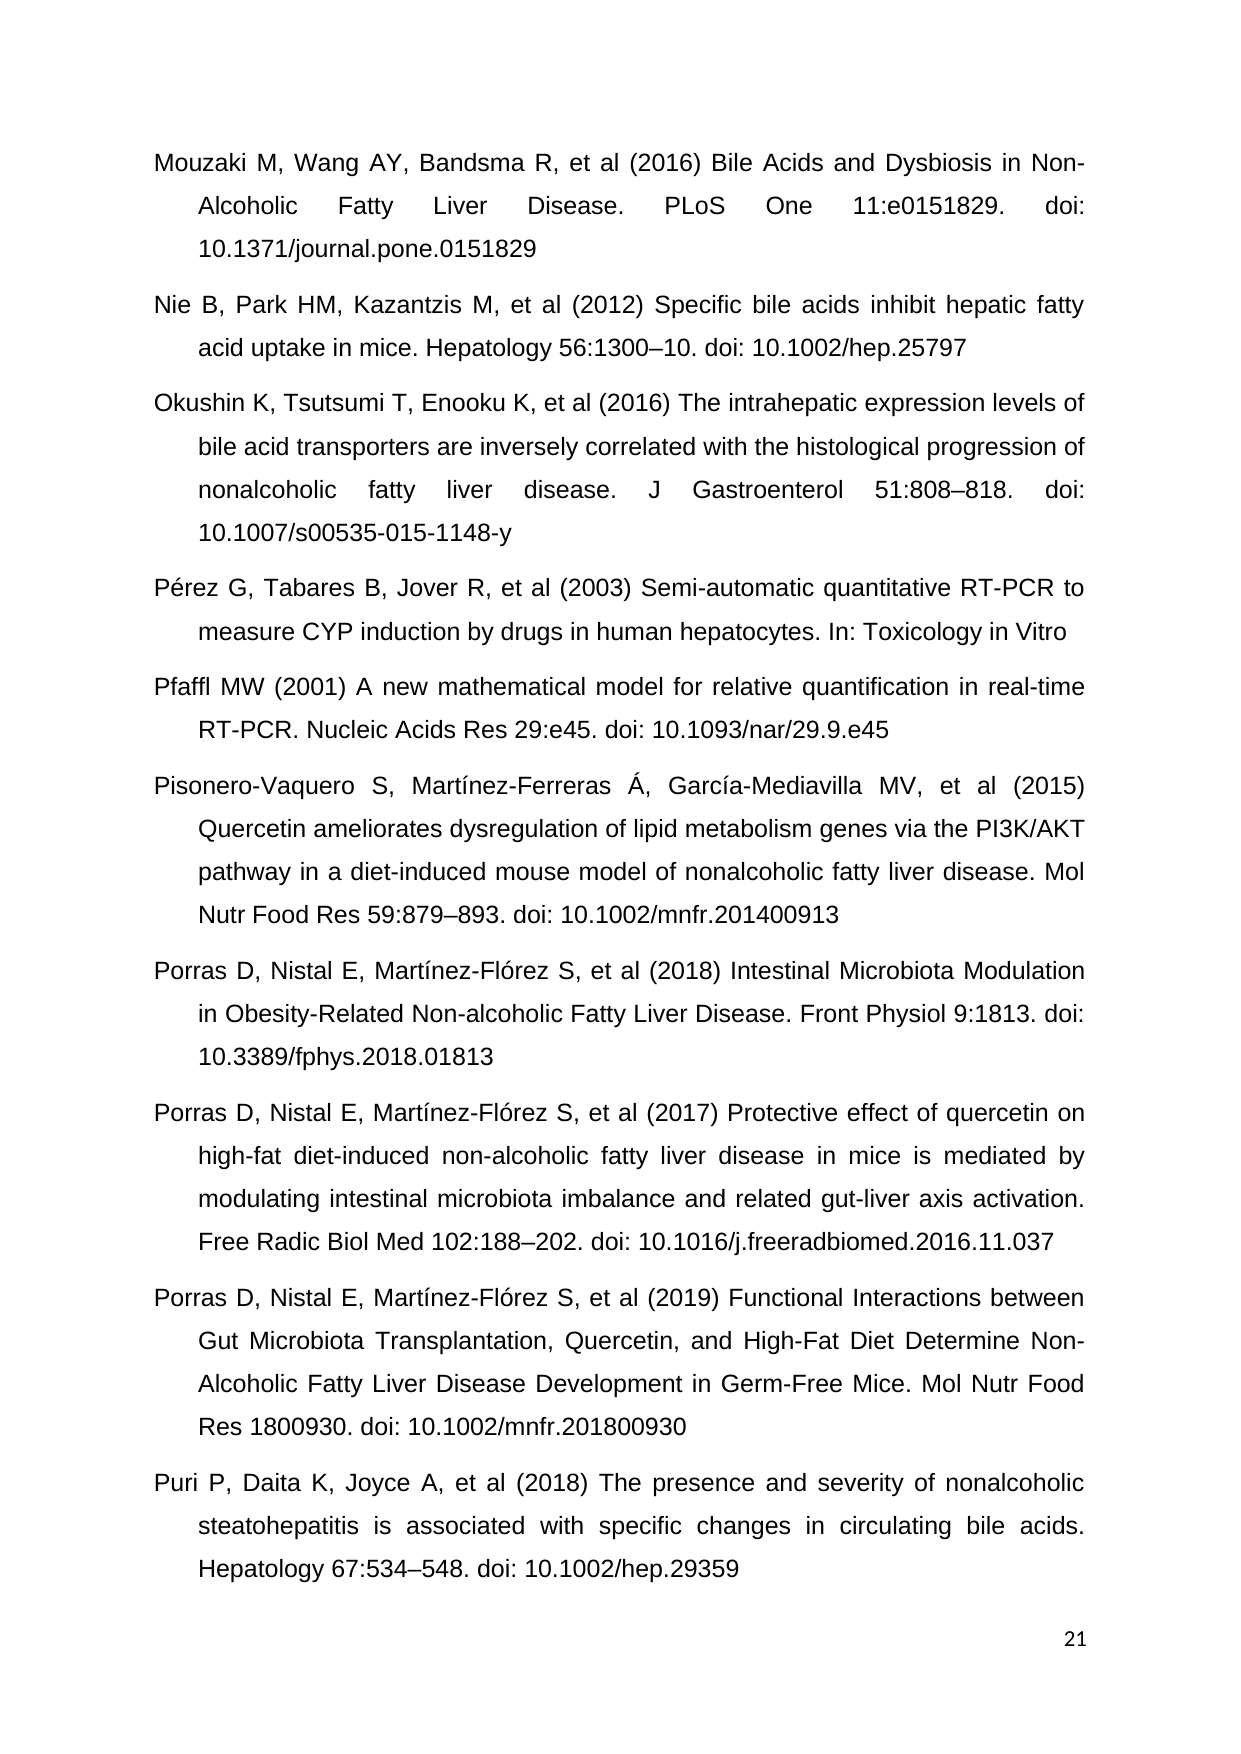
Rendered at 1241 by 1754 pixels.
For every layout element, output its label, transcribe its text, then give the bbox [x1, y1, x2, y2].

text Mouzaki M, Wang AY, Bandsma R, et al (2016) Bile Acids and Dysbiosis in Non-Alcoholic Fatty Liver Disease. PLoS One 11:e0151829. doi: 10.1371/journal.pone.0151829 [153, 148, 1087, 263]
text Puri P, Daita K, Joyce A, et al (2018) The presence and severity of nonalcoholic steatohepatitis is associated with specific changes in circulating bile acids. Hepatology 67:534–548. doi: 10.1002/hep.29359 [153, 1468, 1087, 1583]
text Porras D, Nistal E, Martínez-Flórez S, et al (2017) Protective effect of quercetin on high-fat diet-induced non-alcoholic fatty liver disease in mice is mediated by modulating intestinal microbiota imbalance and related gut-liver axis activation. Free Radic Biol Med 102:188–202. doi: 10.1016/j.freeradbiomed.2016.11.037 [153, 1098, 1087, 1256]
text Porras D, Nistal E, Martínez-Flórez S, et al (2018) Intestinal Microbiota Modulation in Obesity-Related Non-alcoholic Fatty Liver Disease. Front Physiol 9:1813. doi: 10.3389/fphys.2018.01813 [153, 956, 1087, 1071]
text Nie B, Park HM, Kazantzis M, et al (2012) Specific bile acids inhibit hepatic fatty acid uptake in mice. Hepatology 56:1300–10. doi: 10.1002/hep.25797 [153, 289, 1087, 361]
text Porras D, Nistal E, Martínez-Flórez S, et al (2019) Functional Interactions between Gut Microbiota Transplantation, Quercetin, and High-Fat Diet Determine Non-Alcoholic Fatty Liver Disease Development in Germ-Free Mice. Mol Nutr Food Res 1800930. doi: 10.1002/mnfr.201800930 [153, 1283, 1087, 1441]
text Okushin K, Tsutsumi T, Enooku K, et al (2016) The intrahepatic expression levels of bile acid transporters are inversely correlated with the histological progression of nonalcoholic fatty liver disease. J Gastroenterol 51:808–818. doi: 10.1007/s00535-015-1148-y [153, 388, 1087, 546]
text Pérez G, Tabares B, Jover R, et al (2003) Semi-automatic quantitative RT-PCR to measure CYP induction by drugs in human hepatocytes. In: Toxicology in Vitro [153, 573, 1087, 645]
text Pfaffl MW (2001) A new mathematical model for relative quantification in real-time RT-PCR. Nucleic Acids Res 29:e45. doi: 10.1093/nar/29.9.e45 [153, 672, 1087, 744]
text Pisonero-Vaquero S, Martínez-Ferreras Á, García-Mediavilla MV, et al (2015) Quercetin ameliorates dysregulation of lipid metabolism genes via the PI3K/AKT pathway in a diet-induced mouse model of nonalcoholic fatty liver disease. Mol Nutr Food Res 59:879–893. doi: 10.1002/mnfr.201400913 [153, 771, 1087, 929]
